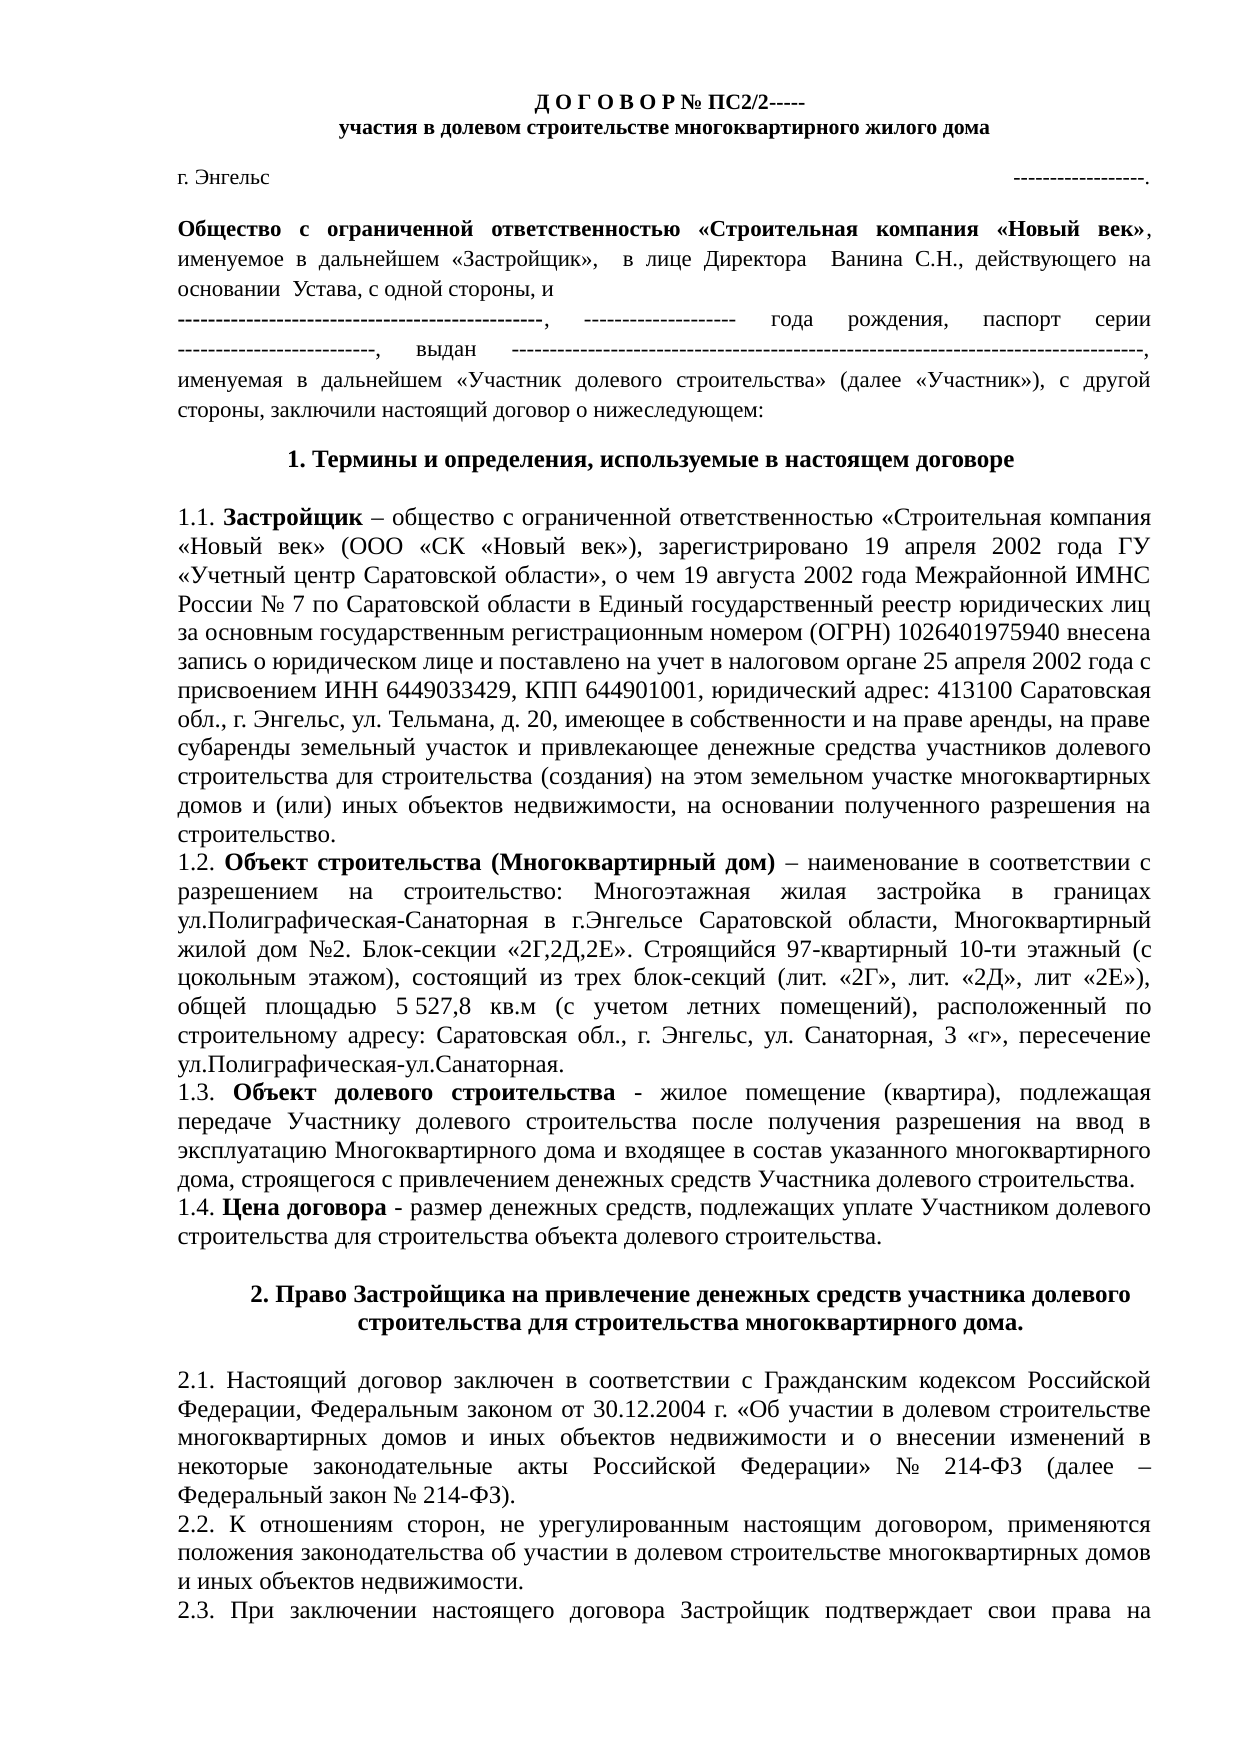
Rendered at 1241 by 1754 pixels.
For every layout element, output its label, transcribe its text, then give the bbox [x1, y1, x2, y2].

text Д О Г О В О Р № ПС2/2----- [133, 89, 1152, 114]
text 1.1. Застройщик – общество с ограниченной ответственностью «Строительная компания «Новый век» (ООО «СК «Новый век»), зарегистрировано 19 апреля 2002 года ГУ «Учетный центр Саратовской области», о чем 19 августа 2002 года Межрайонной ИМНС России № 7 по Саратовской области в Единый государственный реестр юридических лиц за основным государственным регистрационным номером (ОГРН) 1026401975940 внесена запись о юридическом лице и поставлено на учет в налоговом органе 25 апреля 2002 года с присвоением ИНН 6449033429, КПП 644901001, юридический адрес: 413100 Саратовская обл., г. Энгельс, ул. Тельмана, д. 20, имеющее в собственности и на праве аренды, на праве субаренды земельный участок и привлекающее денежные средства участников долевого строительства для строительства (создания) на этом земельном участке многоквартирных домов и (или) иных объектов недвижимости, на основании полученного разрешения на строительство. [177, 502, 1152, 847]
text 2.1. Настоящий договор заключен в соответствии с Гражданским кодексом Российской Федерации, Федеральным законом от 30.12.2004 г. «Об участии в долевом строительстве многоквартирных домов и иных объектов недвижимости и о внесении изменений в некоторые законодательные акты Российской Федерации» № 214-ФЗ (далее – Федеральный закон № 214-ФЗ). [177, 1365, 1152, 1509]
text Общество с ограниченной ответственностью «Строительная компания «Новый век», именуемое в дальнейшем «Застройщик», в лице Директора Ванина С.Н., действующего на основании Устава, с одной стороны, и [177, 215, 1152, 301]
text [177, 1595, 1152, 1624]
text участия в долевом строительстве многоквартирного жилого дома [133, 114, 1152, 139]
text 1.3. Объект долевого строительства - жилое помещение (квартира), подлежащая передаче Участнику долевого строительства после получения разрешения на ввод в эксплуатацию Многоквартирного дома и входящее в состав указанного многоквартирного дома, строящегося с привлечением денежных средств Участника долевого строительства. [177, 1077, 1152, 1192]
text ------------------------------------------------, -------------------- года рождения, паспорт серии --------------------------, выдан -----------------------------------------------------------------------------------, именуемая в дальнейшем «Участник долевого строительства» (далее «Участник»), с другой стороны, заключили настоящий договор о нижеследующем: [177, 305, 1152, 422]
text 2. Право Застройщика на привлечение денежных средств участника долевого строительства для строительства многоквартирного дома. [215, 1279, 1167, 1336]
text 2.2. К отношениям сторон, не урегулированным настоящим договором, применяются положения законодательства об участии в долевом строительстве многоквартирных домов и иных объектов недвижимости. [177, 1509, 1152, 1595]
text г. Энгельс ------------------. [133, 164, 1152, 189]
text 1.4. Цена договора - размер денежных средств, подлежащих уплате Участником долевого строительства для строительства объекта долевого строительства. [177, 1192, 1152, 1250]
text 1. Термины и определения, используемые в настоящем договоре [177, 445, 1124, 474]
text 1.2. Объект строительства (Многоквартирный дом) – наименование в соответствии с разрешением на строительство: Многоэтажная жилая застройка в границах ул.Полиграфическая-Санаторная в г.Энгельсе Саратовской области, Многоквартирный жилой дом №2. Блок-секции «2Г,2Д,2Е». Строящийся 97-квартирный 10-ти этажный (с цокольным этажом), состоящий из трех блок-секций (лит. «2Г», лит. «2Д», лит «2Е»), общей площадью 5 527,8 кв.м (с учетом летних помещений), расположенный по строительному адресу: Саратовская обл., г. Энгельс, ул. Санаторная, 3 «г», пересечение ул.Полиграфическая-ул.Санаторная. [177, 847, 1152, 1077]
